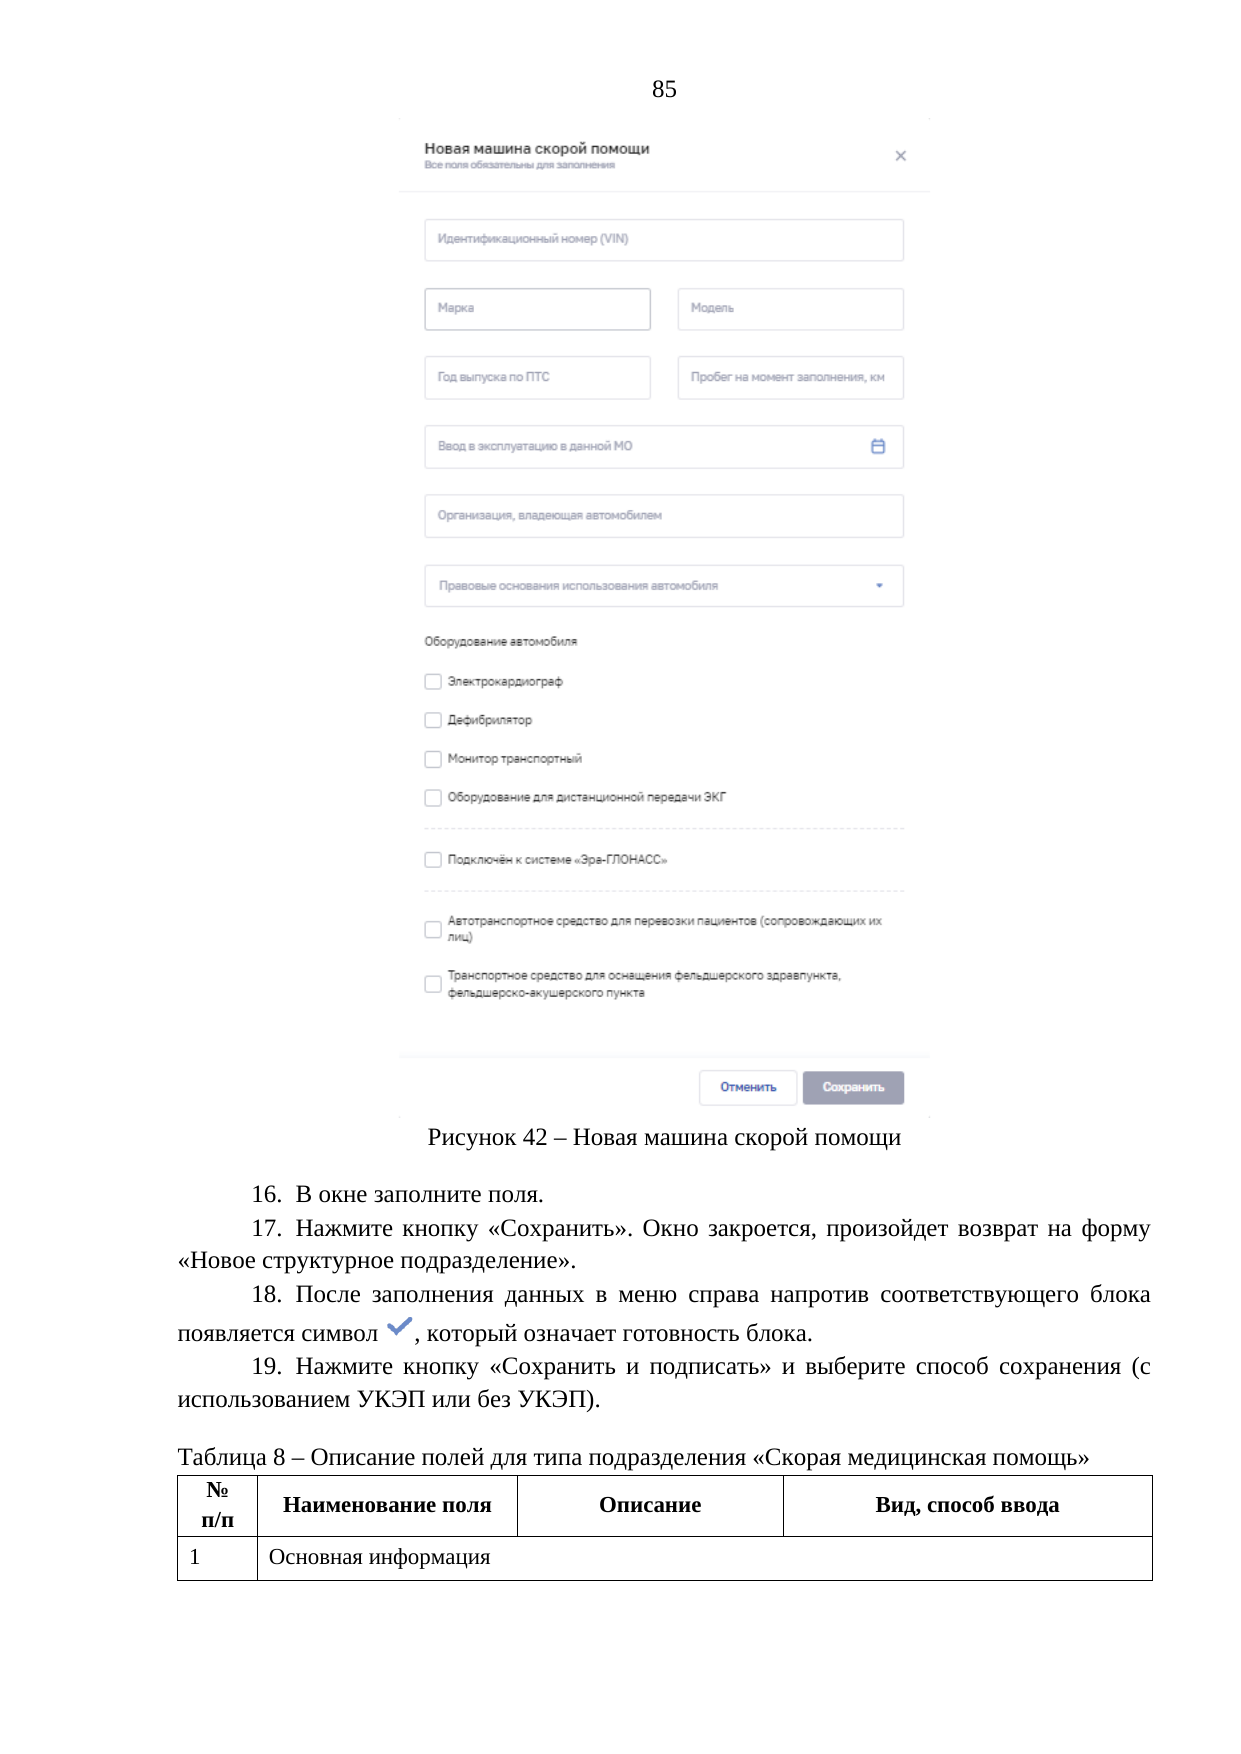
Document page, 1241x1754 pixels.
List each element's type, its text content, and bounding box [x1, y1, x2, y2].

text Таблица 8 – Описание полей для типа подразделения «Скорая медицинская помощь» [177, 1442, 1152, 1471]
text Нажмите кнопку «Сохранить и подписать» и выберите способ сохранения (с использованием УКЭП или без УКЭП). [177, 1351, 1152, 1413]
text Нажмите кнопку «Сохранить». Окно закроется, произойдет возврат на форму «Новое структурное подразделение». [177, 1213, 1152, 1274]
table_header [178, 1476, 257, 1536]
text После заполнения данных в меню справа напротив соответствующего блока появляется символ , который означает готовность блока. [177, 1279, 1152, 1347]
text В окне заполните поля. [177, 1179, 1152, 1208]
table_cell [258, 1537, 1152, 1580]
picture [398, 118, 930, 1118]
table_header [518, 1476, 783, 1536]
picture [384, 1311, 414, 1342]
text Рисунок 42 – Новая машина скорой помощи [177, 1122, 1152, 1150]
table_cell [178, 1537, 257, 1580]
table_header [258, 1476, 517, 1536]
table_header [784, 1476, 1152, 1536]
